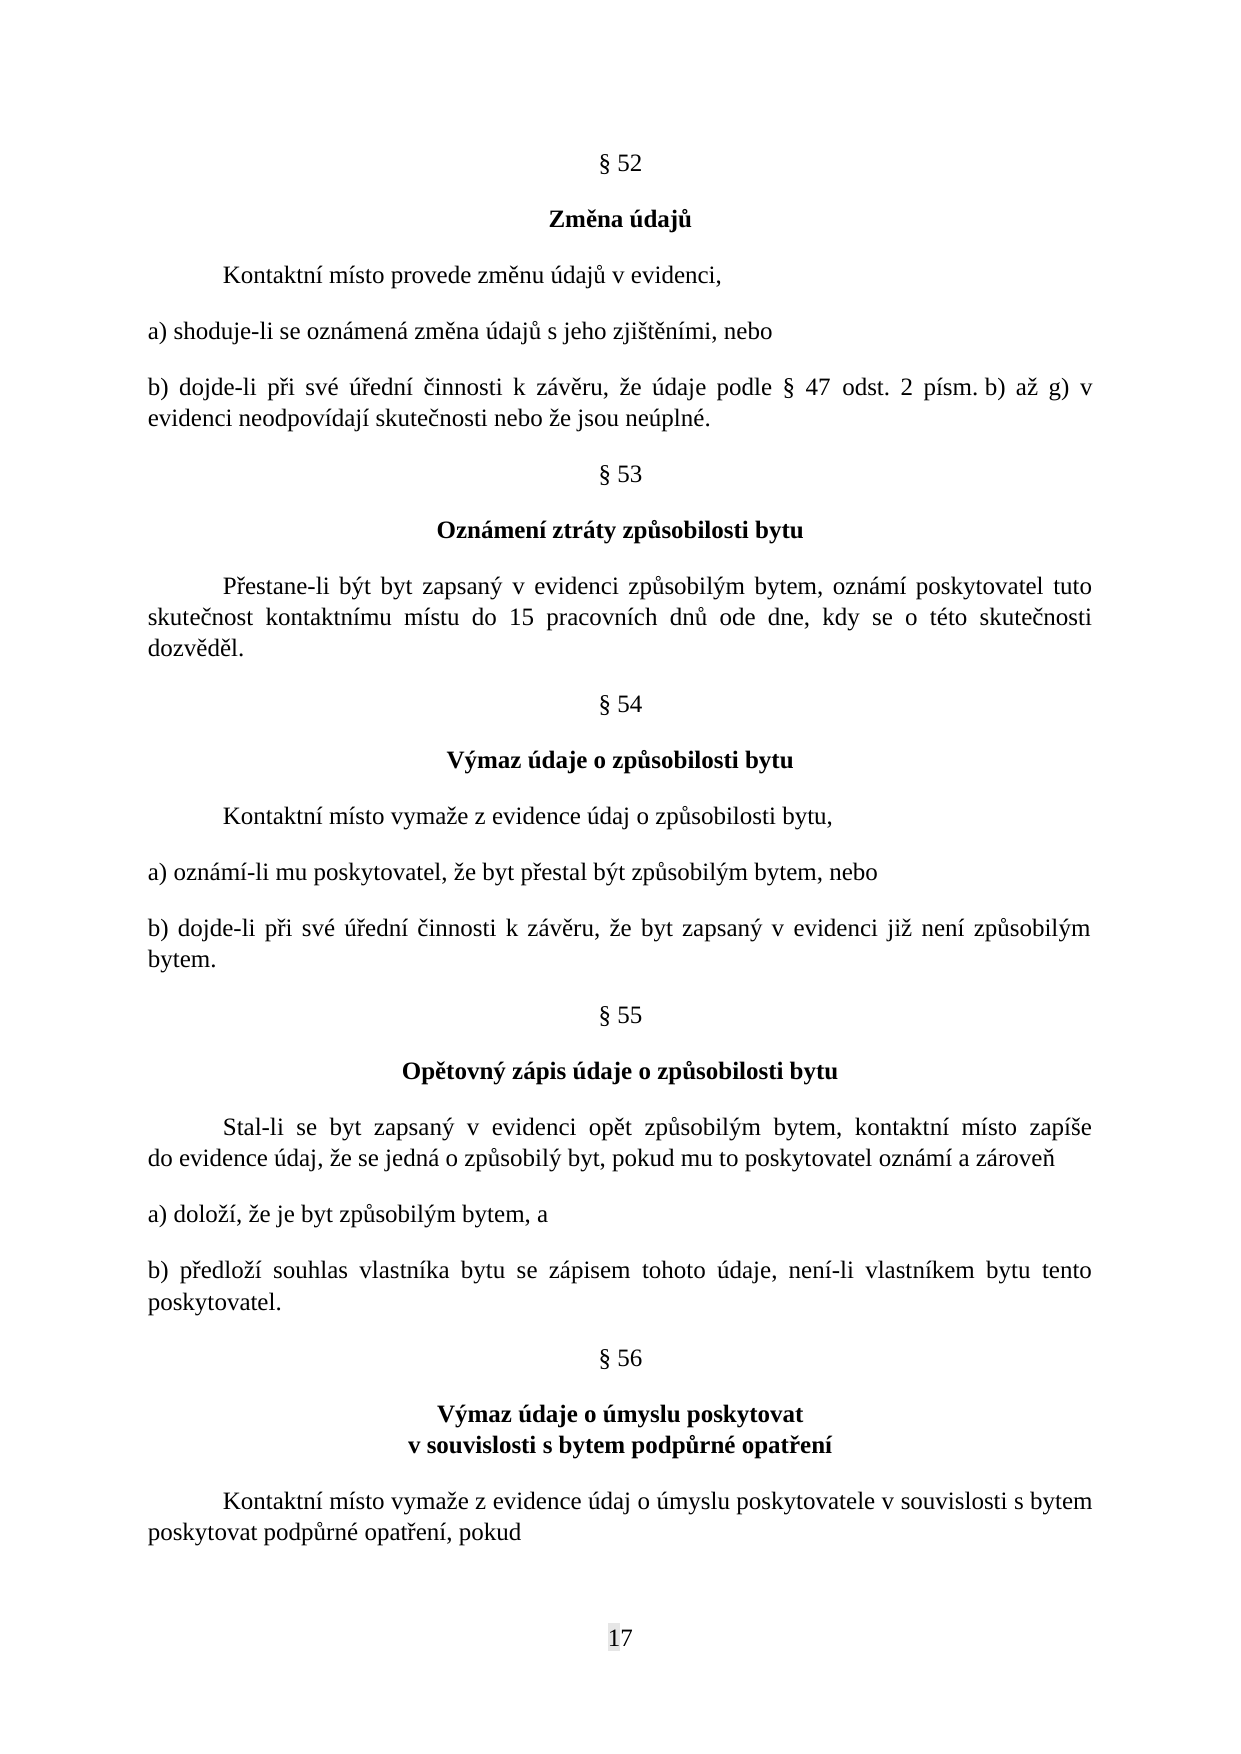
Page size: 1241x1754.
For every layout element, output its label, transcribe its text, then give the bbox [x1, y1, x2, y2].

text Kontaktní místo provede změnu údajů v evidenci, [148, 260, 1093, 288]
text a) doloží, že je byt způsobilým bytem, a [148, 1199, 1093, 1228]
text § 55 [148, 1000, 1093, 1029]
text Oznámení ztráty způsobilosti bytu [148, 515, 1093, 544]
text b) dojde-li při své úřední činnosti k závěru, že údaje podle § 47 odst. 2 písm. b) až g) v evidenci neodpovídají skutečnosti nebo že jsou neúplné. [148, 372, 1093, 432]
text § 56 [148, 1343, 1093, 1371]
text a) shoduje-li se oznámená změna údajů s jeho zjištěními, nebo [148, 316, 1093, 344]
text § 52 [148, 148, 1093, 176]
text Výmaz údaje o úmyslu poskytovat v souvislosti s bytem podpůrné opatření [148, 1399, 1093, 1458]
text § 54 [148, 689, 1093, 718]
text b) předloží souhlas vlastníka bytu se zápisem tohoto údaje, není-li vlastníkem bytu tento poskytovatel. [148, 1256, 1093, 1315]
text Stal-li se byt zapsaný v evidenci opět způsobilým bytem, kontaktní místo zapíše do evidence údaj, že se jedná o způsobilý byt, pokud mu to poskytovatel oznámí a zároveň [148, 1112, 1093, 1172]
text b) dojde-li při své úřední činnosti k závěru, že byt zapsaný v evidenci již není způsobilým bytem. [148, 913, 1093, 973]
text Kontaktní místo vymaže z evidence údaj o způsobilosti bytu, [148, 801, 1093, 830]
text Kontaktní místo vymaže z evidence údaj o úmyslu poskytovatele v souvislosti s bytem poskytovat podpůrné opatření, pokud [148, 1486, 1093, 1546]
text Výmaz údaje o způsobilosti bytu [148, 745, 1093, 774]
text Změna údajů [148, 204, 1093, 232]
text a) oznámí-li mu poskytovatel, že byt přestal být způsobilým bytem, nebo [148, 857, 1093, 886]
text Opětovný zápis údaje o způsobilosti bytu [148, 1056, 1093, 1085]
text Přestane-li být byt zapsaný v evidenci způsobilým bytem, oznámí poskytovatel tuto skutečnost kontaktnímu místu do 15 pracovních dnů ode dne, kdy se o této skutečnosti dozvěděl. [148, 571, 1093, 662]
text § 53 [148, 459, 1093, 488]
